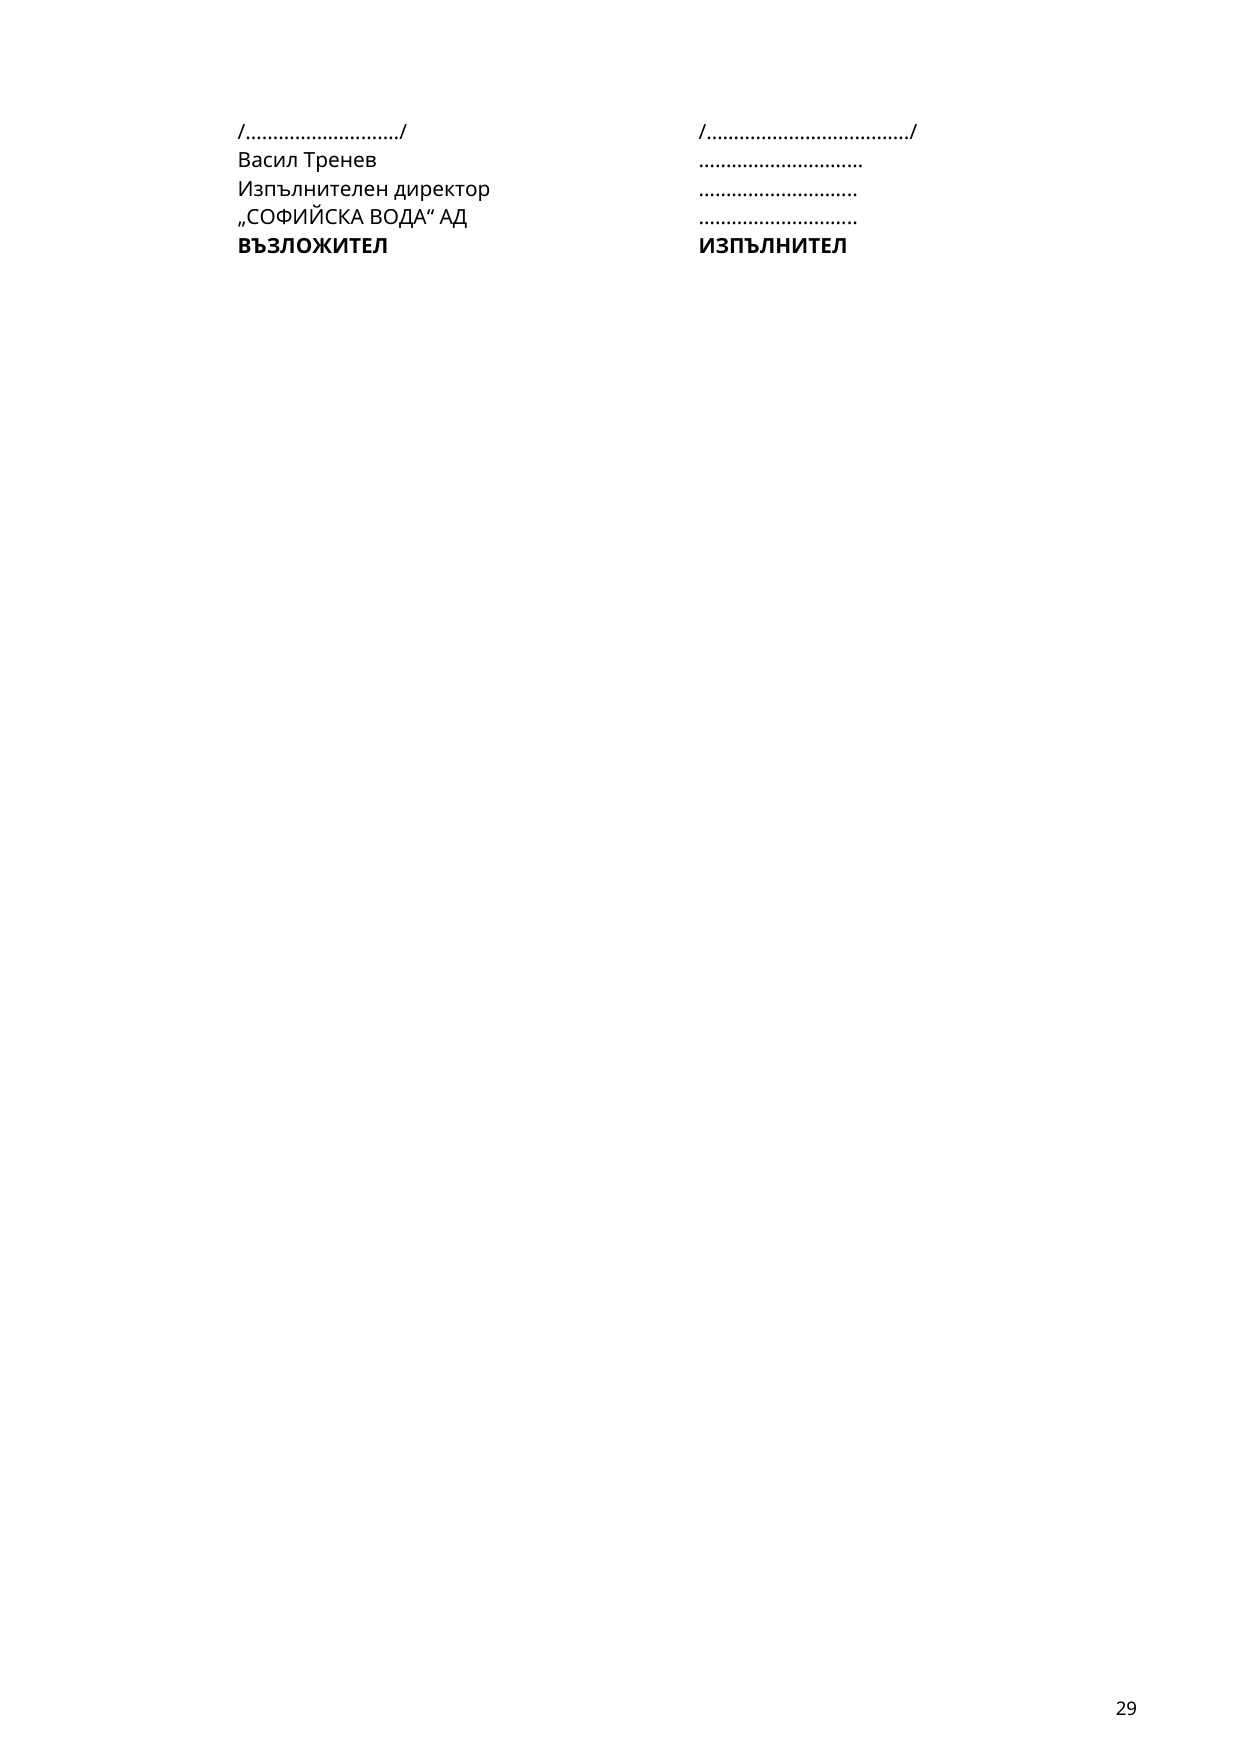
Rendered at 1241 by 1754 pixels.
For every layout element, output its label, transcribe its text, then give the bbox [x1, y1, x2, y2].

table_header /………………………………./ ………………………… ……………………….. ……………………….. ИЗПЪЛНИТЕЛ [687, 117, 1044, 259]
table_header /………………………./ Васил Тренев Изпълнителен директор „СОФИЙСКА ВОДА“ АД ВЪЗЛОЖИТЕЛ [226, 117, 687, 259]
